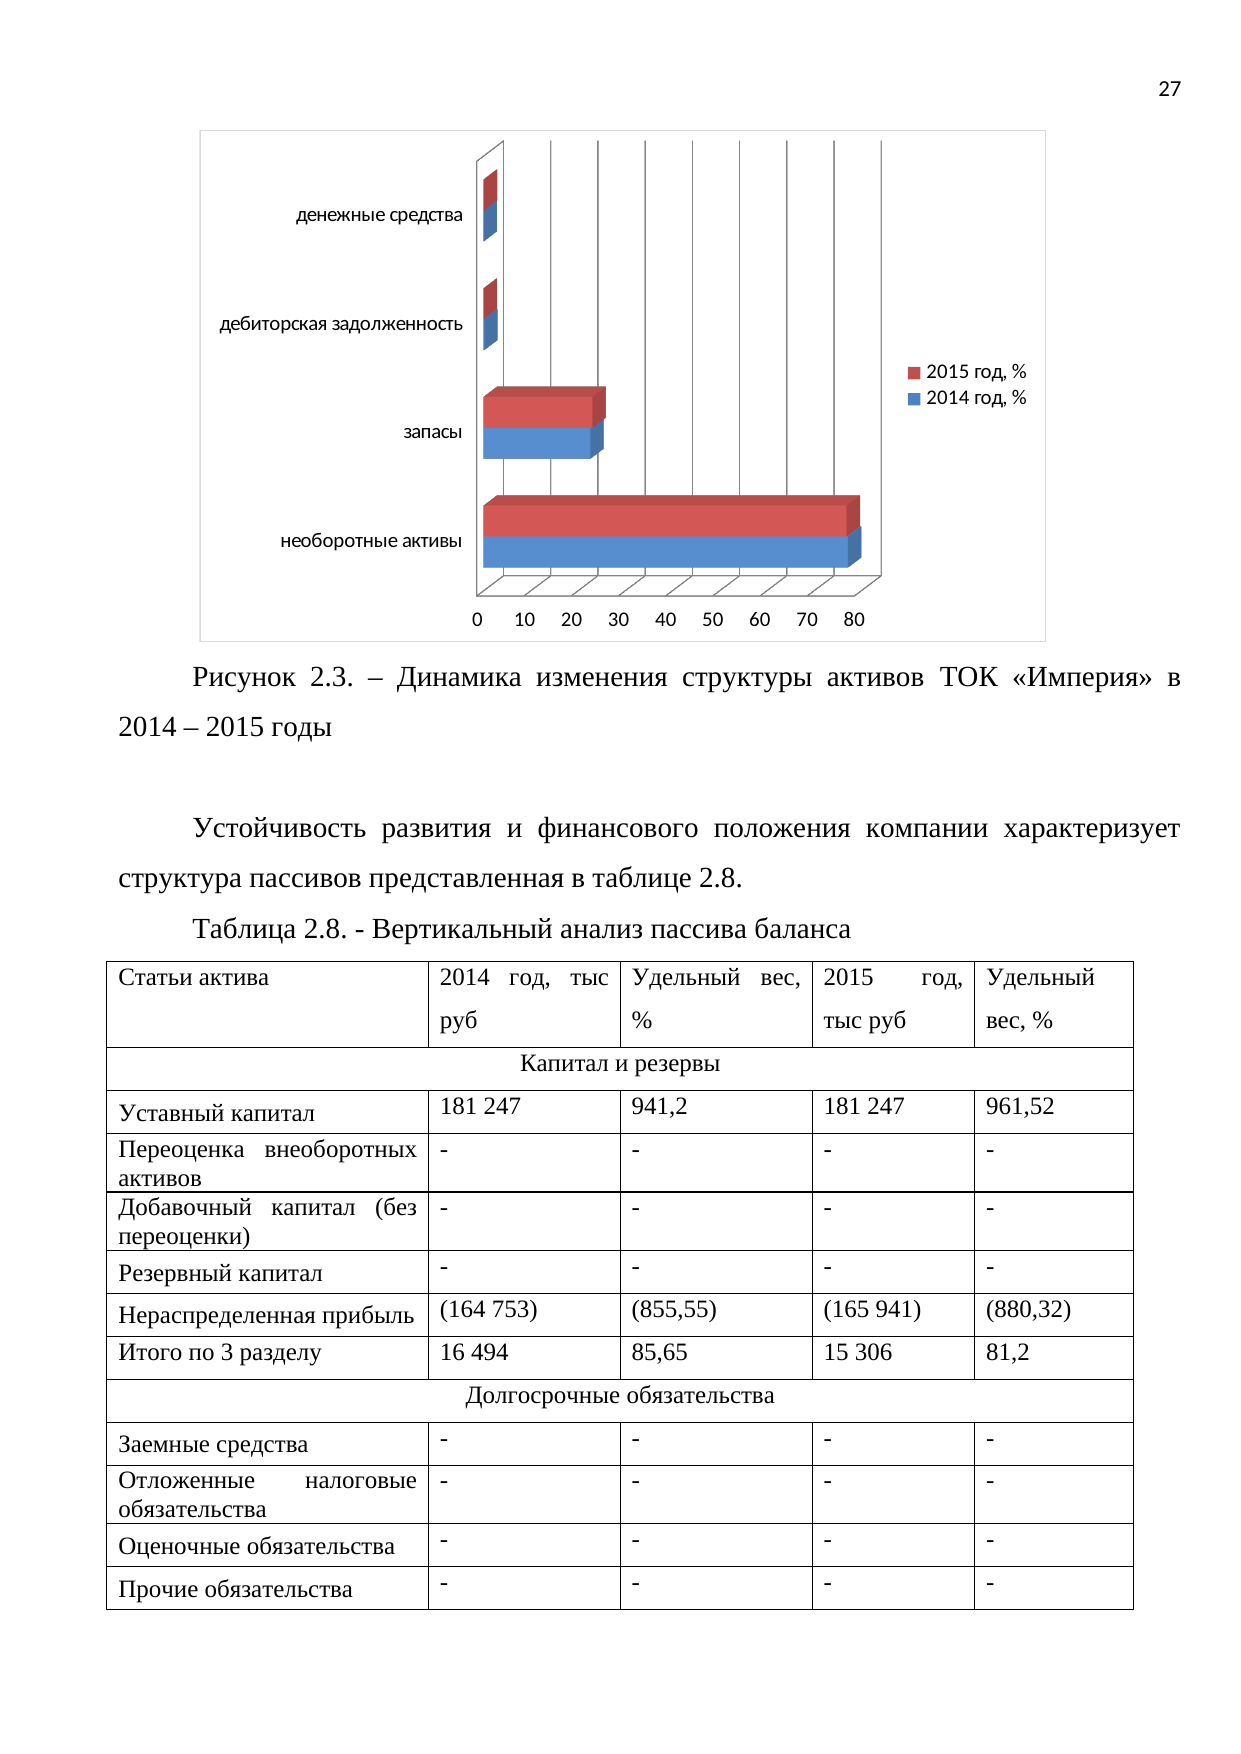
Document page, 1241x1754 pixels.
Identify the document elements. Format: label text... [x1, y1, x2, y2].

table_cell - [813, 1466, 974, 1523]
table_cell (855,55) [621, 1294, 812, 1336]
text Устойчивость развития и финансового положения компании характеризует структура пассивов представленная в таблице 2.8. [118, 810, 1181, 894]
table_cell - [621, 1567, 812, 1609]
table_cell Итого по 3 разделу [107, 1337, 428, 1379]
table_cell 81,2 [975, 1337, 1133, 1379]
table_cell (164 753) [429, 1294, 620, 1336]
table_cell Заемные средства [107, 1423, 428, 1464]
table_cell (880,32) [975, 1294, 1133, 1336]
table_cell Отложенные налоговые обязательства [107, 1466, 428, 1523]
table_cell (165 941) [813, 1294, 974, 1336]
table_cell - [429, 1134, 620, 1191]
table_cell - [621, 1524, 812, 1566]
table_cell - [813, 1423, 974, 1464]
table_cell - [813, 1524, 974, 1566]
table_cell 16 494 [429, 1337, 620, 1379]
table_cell 181 247 [429, 1091, 620, 1133]
table_cell - [975, 1423, 1133, 1464]
table_cell Нераспределенная прибыль [107, 1294, 428, 1336]
table_cell - [621, 1423, 812, 1464]
table_header Статьи актива [107, 962, 428, 1047]
table_cell Оценочные обязательства [107, 1524, 428, 1566]
table_cell 941,2 [621, 1091, 812, 1133]
table_header 2014 год, тыс руб [429, 962, 620, 1047]
table_cell - [975, 1193, 1133, 1250]
table_cell - [813, 1567, 974, 1609]
table_cell Переоценка внеоборотных активов [107, 1134, 428, 1191]
table_cell 961,52 [975, 1091, 1133, 1133]
table_cell 15 306 [813, 1337, 974, 1379]
table_cell - [621, 1251, 812, 1293]
table_cell Долгосрочные обязательства [107, 1380, 1133, 1422]
table_cell - [975, 1567, 1133, 1609]
table_cell - [429, 1567, 620, 1609]
table_cell 85,65 [621, 1337, 812, 1379]
table_cell - [429, 1251, 620, 1293]
table_cell - [975, 1251, 1133, 1293]
table_cell - [975, 1466, 1133, 1523]
table_cell Уставный капитал [107, 1091, 428, 1133]
text Рисунок 2.3. – Динамика изменения структуры активов ТОК «Империя» в 2014 – 2015 годы [118, 659, 1181, 743]
table_cell 181 247 [813, 1091, 974, 1133]
table_cell - [429, 1423, 620, 1464]
table_cell - [975, 1524, 1133, 1566]
table_cell - [621, 1193, 812, 1250]
table_cell - [429, 1524, 620, 1566]
table_header Удельный вес, % [621, 962, 812, 1047]
table_cell - [813, 1193, 974, 1250]
table_cell Добавочный капитал (без переоценки) [107, 1193, 428, 1250]
table_cell - [975, 1134, 1133, 1191]
table_header 2015 год, тыс руб [813, 962, 974, 1047]
table_cell Резервный капитал [107, 1251, 428, 1293]
table_cell Капитал и резервы [107, 1048, 1133, 1090]
table_cell - [621, 1466, 812, 1523]
table_cell - [813, 1134, 974, 1191]
table_cell - [621, 1134, 812, 1191]
table_cell - [429, 1466, 620, 1523]
table_cell - [429, 1193, 620, 1250]
table_cell Прочие обязательства [107, 1567, 428, 1609]
table_cell - [813, 1251, 974, 1293]
table_header Удельный вес, % [975, 962, 1133, 1047]
text Таблица 2.8. - Вертикальный анализ пассива баланса [118, 911, 1181, 944]
